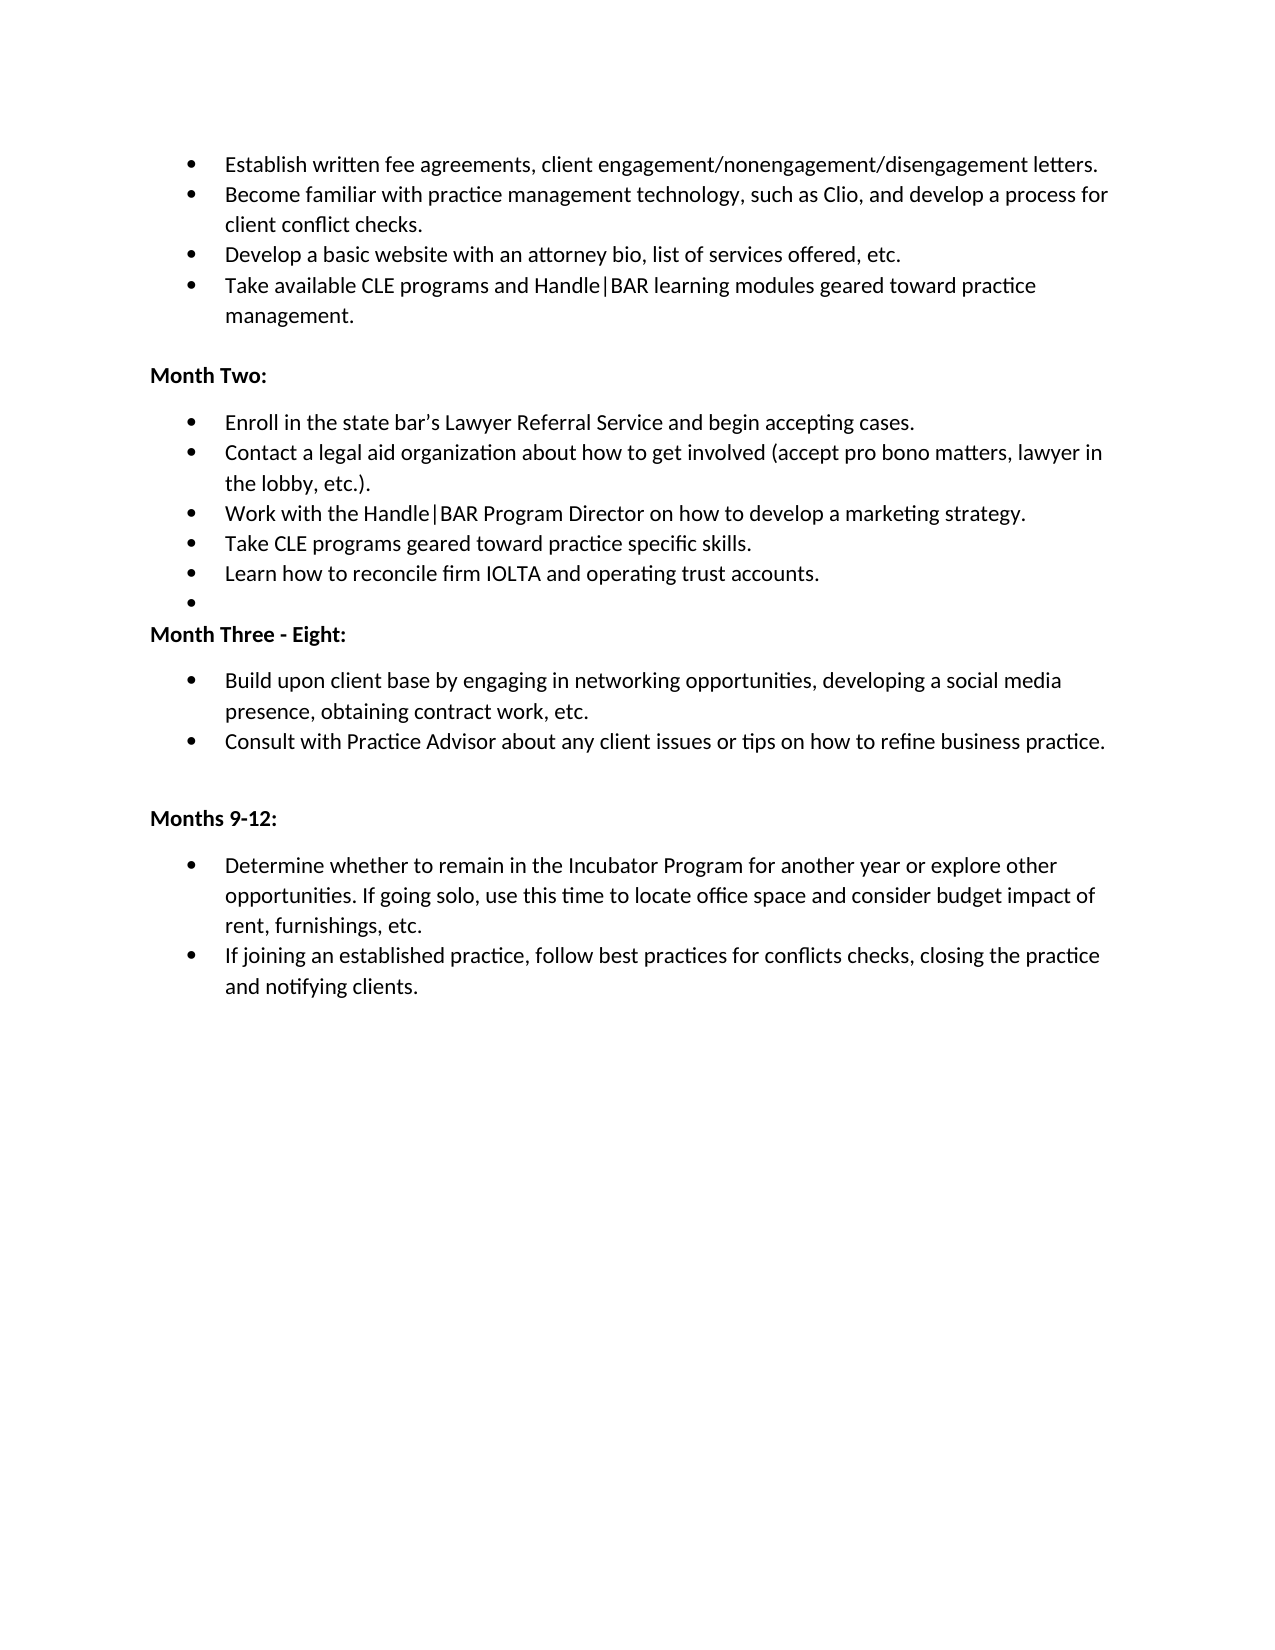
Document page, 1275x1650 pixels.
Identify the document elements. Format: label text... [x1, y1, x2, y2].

list Take CLE programs geared toward practice specific skills. [187, 529, 1125, 557]
list If joining an established practice, follow best practices for conflicts checks, closing the practice and notifying clients. [187, 942, 1125, 1000]
list Determine whether to remain in the Incubator Program for another year or explore other opportunities. If going solo, use this time to locate office space and consider budget impact of rent, furnishings, etc. [187, 851, 1125, 939]
list Contact a legal aid organization about how to get involved (accept pro bono matters, lawyer in the lobby, etc.). [187, 438, 1125, 497]
text Month Two: [150, 361, 1125, 389]
text Months 9-12: [150, 804, 1125, 832]
list Build upon client base by engaging in networking opportunities, developing a social media presence, obtaining contract work, etc. [187, 667, 1125, 725]
list Become familiar with practice management technology, such as Clio, and develop a process for client conflict checks. [187, 180, 1125, 238]
list Learn how to reconcile firm IOLTA and operating trust accounts. [187, 559, 1125, 587]
list Take available CLE programs and Handle|BAR learning modules geared toward practice management. [187, 271, 1125, 329]
text Month Three - Eight: [150, 620, 1125, 648]
list Enroll in the state bar’s Lawyer Referral Service and begin accepting cases. [187, 408, 1125, 436]
list Consult with Practice Advisor about any client issues or tips on how to refine business practice. [187, 727, 1125, 755]
list Establish written fee agreements, client engagement/nonengagement/disengagement letters. [187, 150, 1125, 178]
list Develop a basic website with an attorney bio, list of services offered, etc. [187, 241, 1125, 269]
list Work with the Handle|BAR Program Director on how to develop a marketing strategy. [187, 499, 1125, 527]
